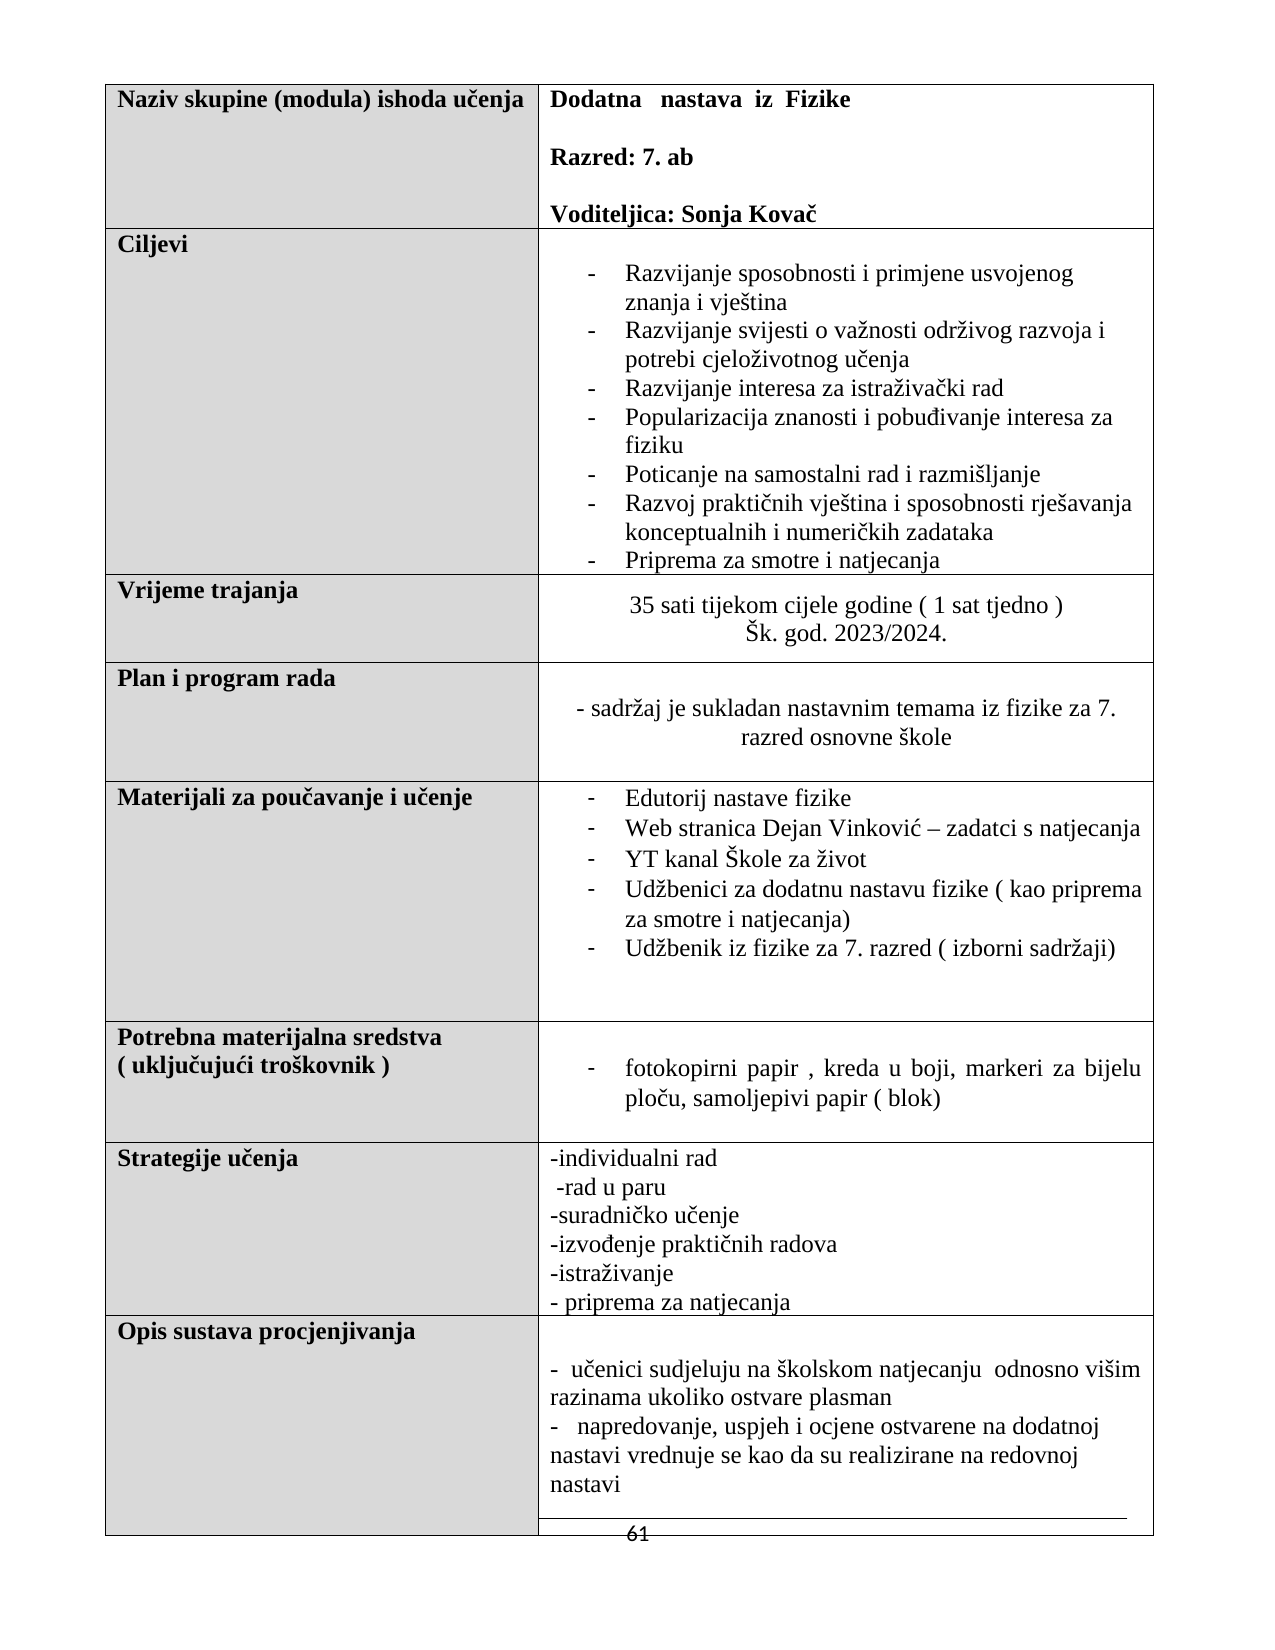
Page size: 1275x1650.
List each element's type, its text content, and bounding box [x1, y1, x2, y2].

table_cell Plan i program rada [106, 663, 538, 781]
table_cell Materijali za poučavanje i učenje [106, 782, 538, 1021]
table_cell 35 sati tijekom cijele godine ( 1 sat tjedno ) Šk. god. 2023/2024. [539, 575, 1153, 662]
table_cell Razvijanje sposobnosti i primjene usvojenog znanja i vještina Razvijanje svijesti o važnosti održivog razvoja i potrebi cjeloživotnog učenja Razvijanje interesa za istraživački rad Popularizacija znanosti i pobuđivanje interesa za fiziku Poticanje na samostalni rad i razmišljanje Razvoj praktičnih vještina i sposobnosti rješavanja konceptualnih i numeričkih zadataka Priprema za smotre i natjecanja [539, 229, 1153, 574]
table_cell -individualni rad -rad u paru -suradničko učenje -izvođenje praktičnih radova -istraživanje - priprema za natjecanja [539, 1143, 1153, 1315]
table_cell Opis sustava procjenjivanja [106, 1316, 538, 1535]
table_cell fotokopirni papir , kreda u boji, markeri za bijelu ploču, samoljepivi papir ( blok) [539, 1022, 1153, 1142]
table_cell Edutorij nastave fizike Web stranica Dejan Vinković – zadatci s natjecanja YT kanal Škole za život Udžbenici za dodatnu nastavu fizike ( kao priprema za smotre i natjecanja) Udžbenik iz fizike za 7. razred ( izborni sadržaji) [539, 782, 1153, 1021]
table_cell - učenici sudjeluju na školskom natjecanju odnosno višim razinama ukoliko ostvare plasman - napredovanje, uspjeh i ocjene ostvarene na dodatnoj nastavi vrednuje se kao da su realizirane na redovnoj nastavi [539, 1316, 1153, 1535]
table_header Dodatna nastava iz Fizike Razred: 7. ab Voditeljica: Sonja Kovač [539, 85, 1153, 228]
table_cell Potrebna materijalna sredstva ( uključujući troškovnik ) [106, 1022, 538, 1142]
table_cell Ciljevi [106, 229, 538, 574]
table_cell Vrijeme trajanja [106, 575, 538, 662]
table_header Naziv skupine (modula) ishoda učenja [106, 85, 538, 228]
table_cell Strategije učenja [106, 1143, 538, 1315]
table_cell - sadržaj je sukladan nastavnim temama iz fizike za 7. razred osnovne škole [539, 663, 1153, 781]
